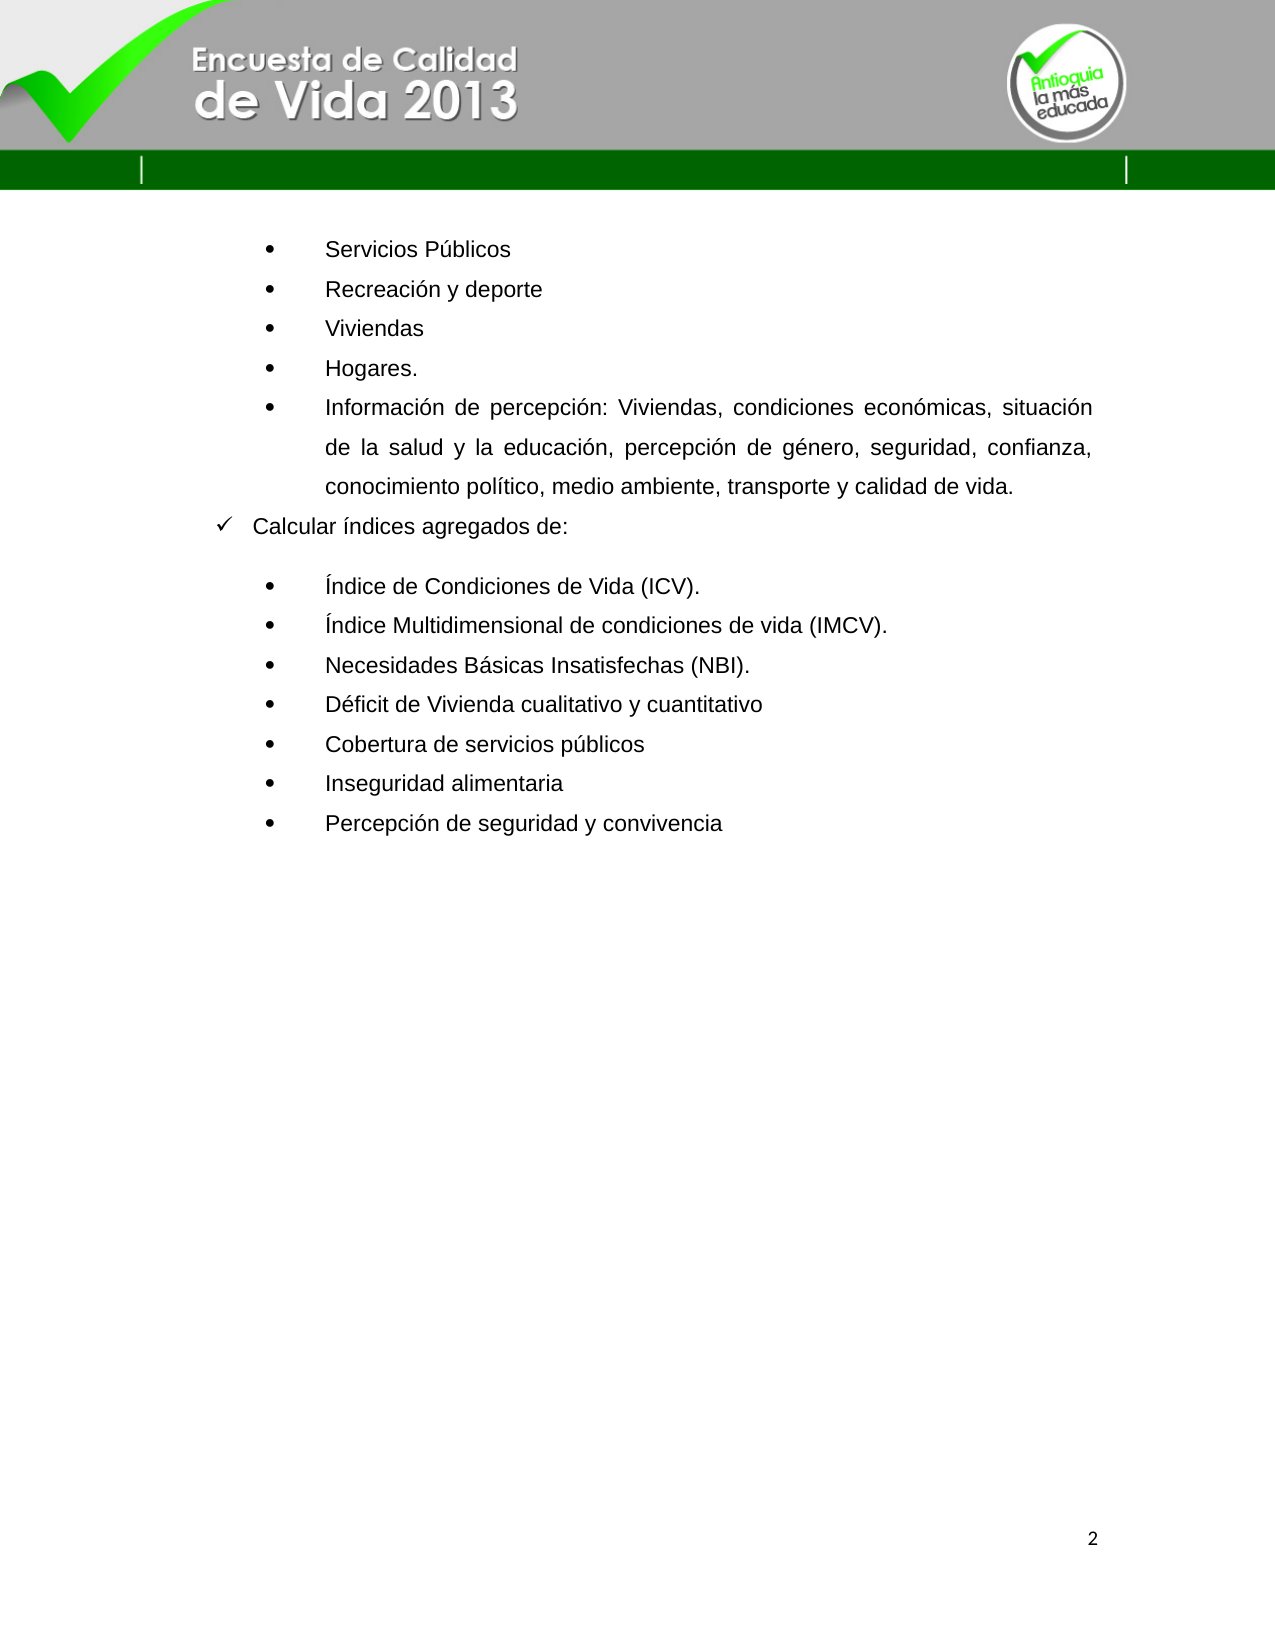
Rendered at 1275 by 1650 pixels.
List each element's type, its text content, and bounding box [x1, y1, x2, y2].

list Información de percepción: Viviendas, condiciones económicas, situación de la salud y la educación, percepción de género, seguridad, confianza, conocimiento político, medio ambiente, transporte y calidad de vida. [266, 394, 1093, 499]
picture [0, 0, 1275, 1650]
list Recreación y deporte [266, 276, 1093, 302]
list Índice de Condiciones de Vida (ICV). [266, 573, 1093, 599]
list Servicios Públicos [266, 236, 1093, 263]
list Cobertura de servicios públicos [266, 731, 1093, 757]
list Inseguridad alimentaria [266, 770, 1093, 797]
list Viviendas [266, 315, 1093, 342]
list Necesidades Básicas Insatisfechas (NBI). [266, 652, 1093, 678]
list Calcular índices agregados de: [215, 513, 1093, 539]
list Índice Multidimensional de condiciones de vida (IMCV). [266, 612, 1093, 639]
list Percepción de seguridad y convivencia [266, 810, 1093, 836]
list Déficit de Vivienda cualitativo y cuantitativo [266, 691, 1093, 718]
list Hogares. [266, 355, 1093, 381]
